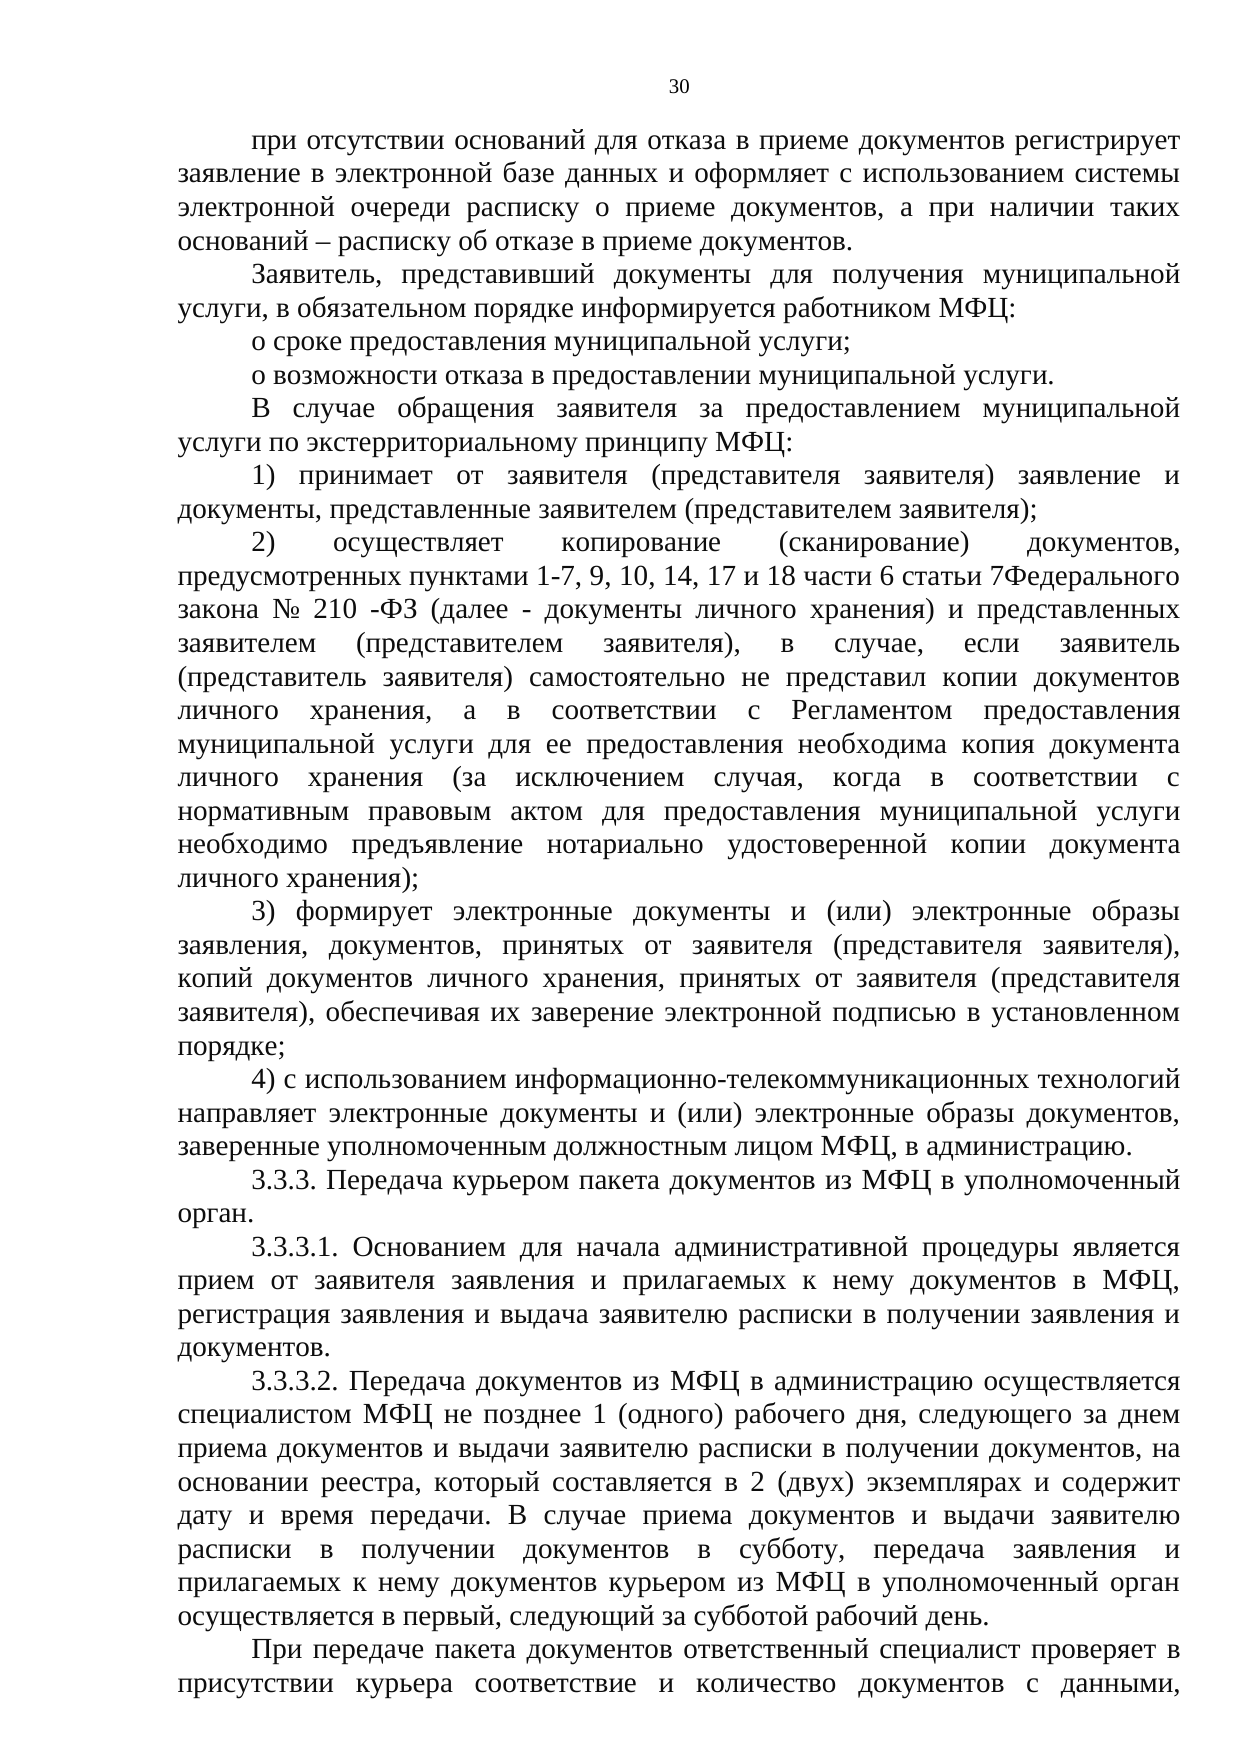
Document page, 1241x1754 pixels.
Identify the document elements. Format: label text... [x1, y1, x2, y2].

text 3) формирует электронные документы и (или) электронные образы заявления, документов, принятых от заявителя (представителя заявителя), копий документов личного хранения, принятых от заявителя (представителя заявителя), обеспечивая их заверение электронной подписью в установленном порядке; [177, 893, 1181, 1061]
text 2) осуществляет копирование (сканирование) документов, предусмотренных пунктами 1-7, 9, 10, 14, 17 и 18 части 6 статьи 7Федерального закона № 210 -ФЗ (далее - документы личного хранения) и представленных заявителем (представителем заявителя), в случае, если заявитель (представитель заявителя) самостоятельно не представил копии документов личного хранения, а в соответствии с Регламентом предоставления муниципальной услуги для ее предоставления необходима копия документа личного хранения (за исключением случая, когда в соответствии с нормативным правовым актом для предоставления муниципальной услуги необходимо предъявление нотариально удостоверенной копии документа личного хранения); [177, 524, 1181, 893]
text о сроке предоставления муниципальной услуги; [177, 323, 1181, 357]
text 4) с использованием информационно-телекоммуникационных технологий направляет электронные документы и (или) электронные образы документов, заверенные уполномоченным должностным лицом МФЦ, в администрацию. [177, 1061, 1181, 1162]
text 1) принимает от заявителя (представителя заявителя) заявление и документы, представленные заявителем (представителем заявителя); [177, 457, 1181, 524]
text при отсутствии оснований для отказа в приеме документов регистрирует заявление в электронной базе данных и оформляет с использованием системы электронной очереди расписку о приеме документов, а при наличии таких оснований – расписку об отказе в приеме документов. [177, 122, 1181, 256]
text В случае обращения заявителя за предоставлением муниципальной услуги по экстерриториальному принципу МФЦ: [177, 390, 1181, 457]
text 3.3.3.2. Передача документов из МФЦ в администрацию осуществляется специалистом МФЦ не позднее 1 (одного) рабочего дня, следующего за днем приема документов и выдачи заявителю расписки в получении документов, на основании реестра, который составляется в 2 (двух) экземплярах и содержит дату и время передачи. В случае приема документов и выдачи заявителю расписки в получении документов в субботу, передача заявления и прилагаемых к нему документов курьером из МФЦ в уполномоченный орган осуществляется в первый, следующий за субботой рабочий день. [177, 1363, 1181, 1631]
text о возможности отказа в предоставлении муниципальной услуги. [177, 357, 1181, 390]
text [177, 1631, 1181, 1698]
text 3.3.3.1. Основанием для начала административной процедуры является прием от заявителя заявления и прилагаемых к нему документов в МФЦ, регистрация заявления и выдача заявителю расписки в получении заявления и документов. [177, 1229, 1181, 1363]
text Заявитель, представивший документы для получения муниципальной услуги, в обязательном порядке информируется работником МФЦ: [177, 256, 1181, 323]
text 3.3.3. Передача курьером пакета документов из МФЦ в уполномоченный орган. [177, 1162, 1181, 1229]
